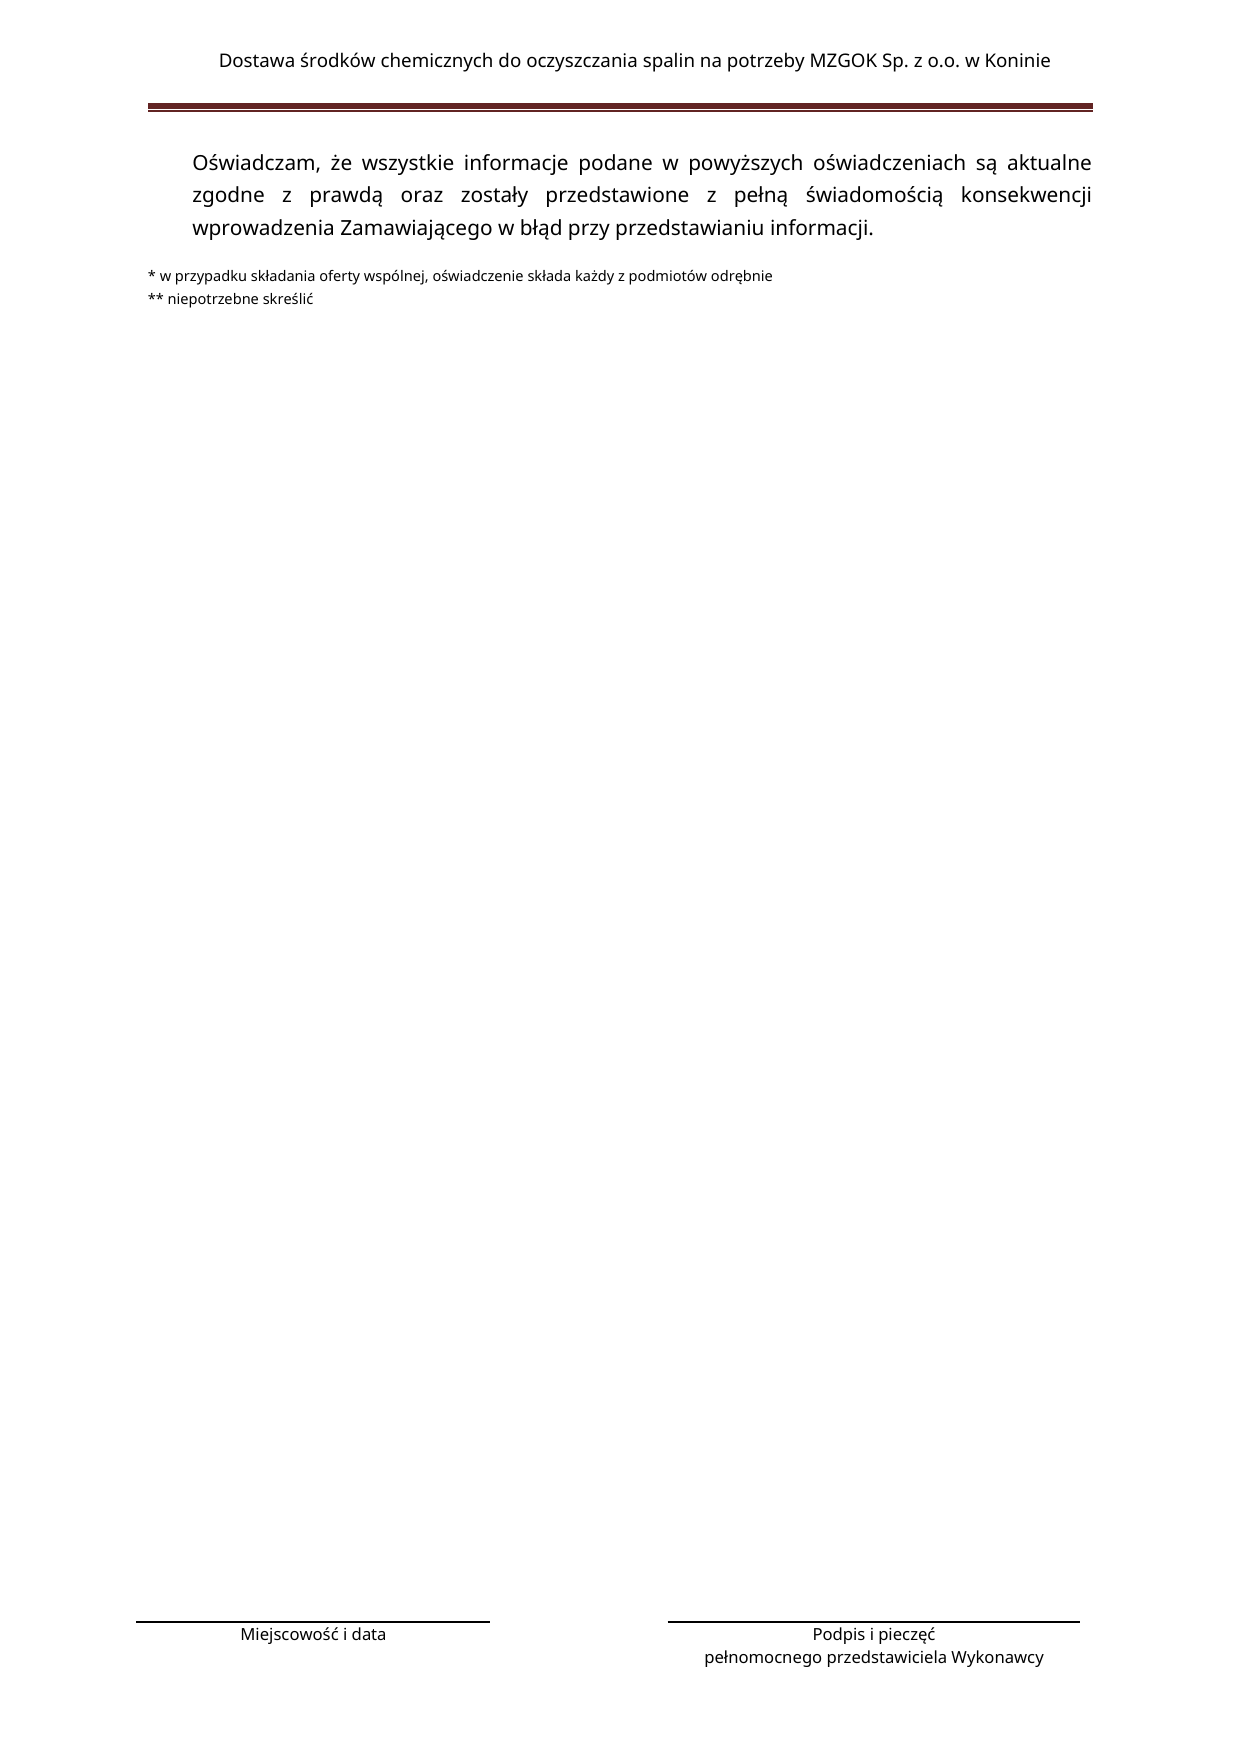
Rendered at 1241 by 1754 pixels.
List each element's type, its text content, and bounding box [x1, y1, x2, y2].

list Oświadczam, że wszystkie informacje podane w powyższych oświadczeniach są aktualne zgodne z prawdą oraz zostały przedstawione z pełną świadomością konsekwencji wprowadzenia Zamawiającego w błąd przy przedstawianiu informacji. [192, 148, 1093, 241]
text ** niepotrzebne skreślić [148, 289, 1093, 309]
text * w przypadku składania oferty wspólnej, oświadczenie składa każdy z podmiotów odrębnie [148, 266, 1093, 286]
